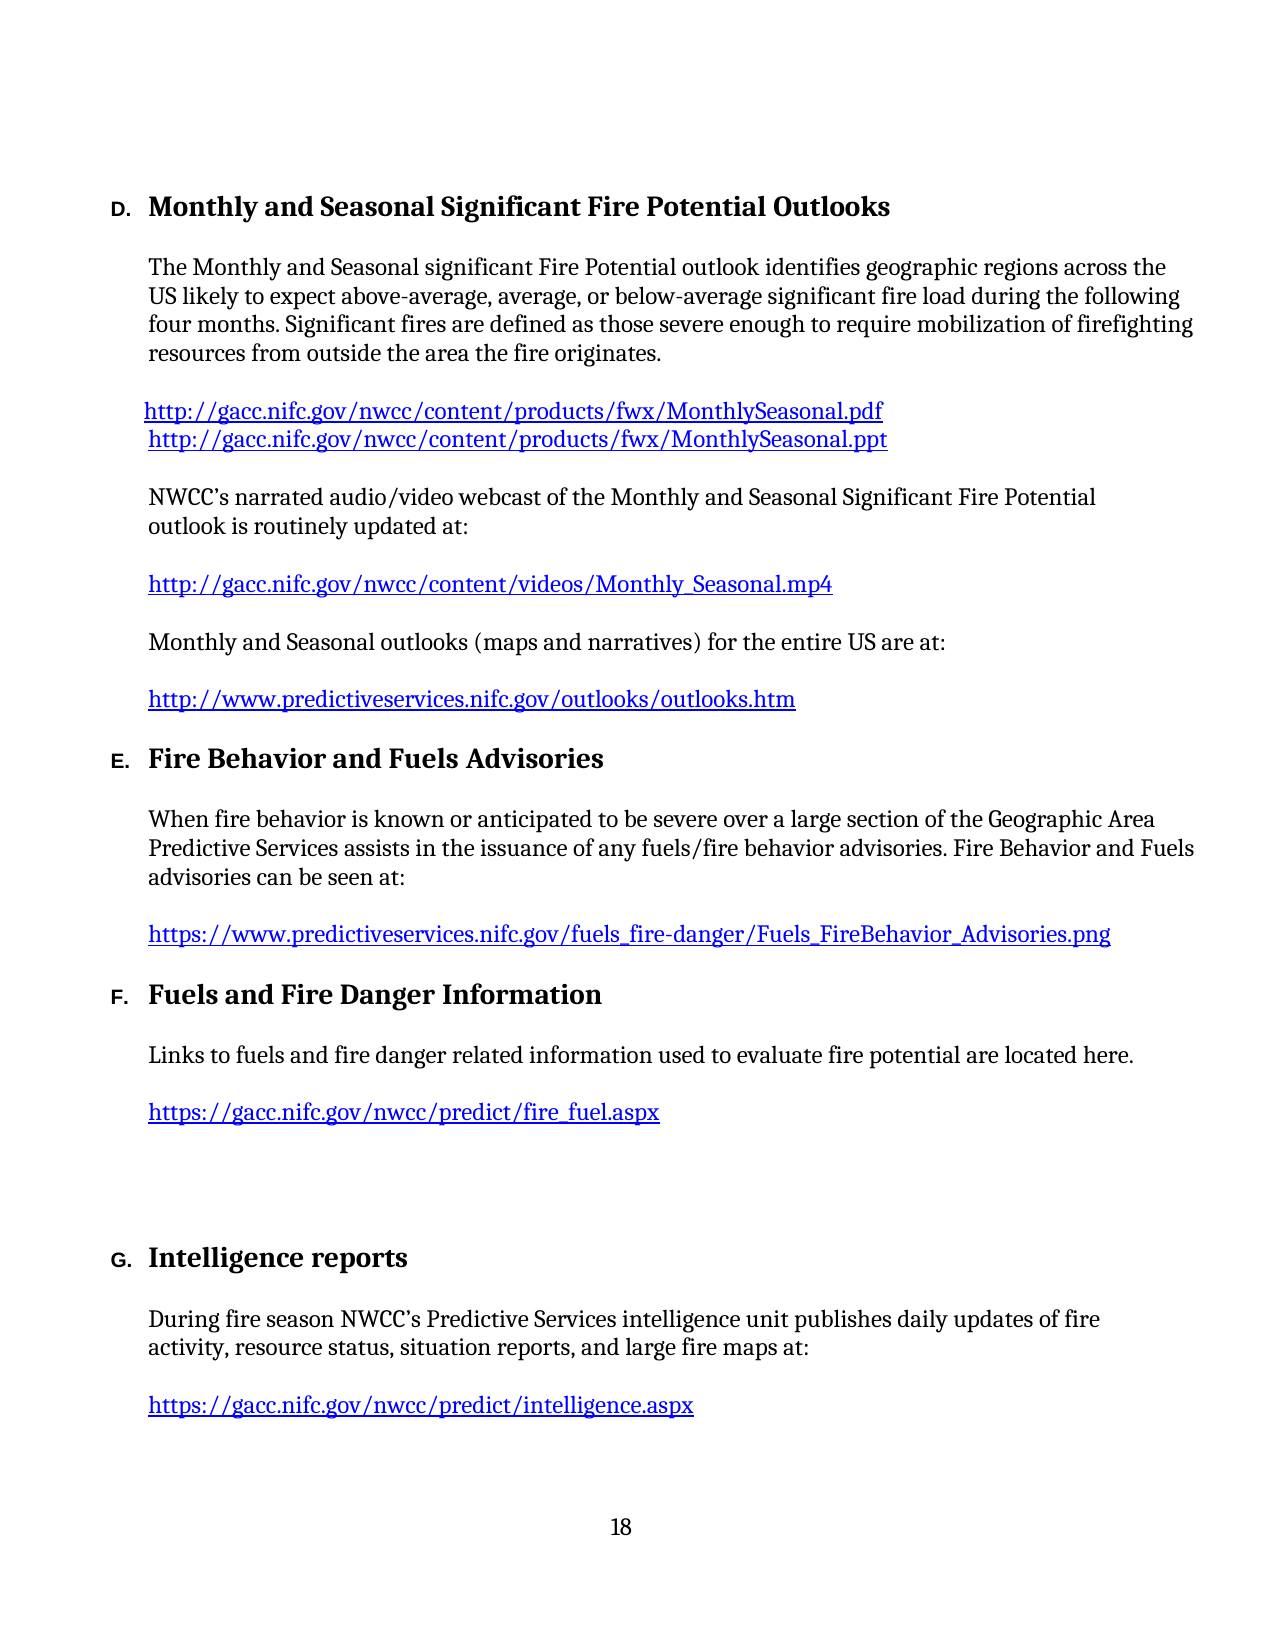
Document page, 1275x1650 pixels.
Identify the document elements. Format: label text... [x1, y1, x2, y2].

text Links to fuels and fire danger related information used to evaluate fire potential are located here. https://gacc.nifc.gov/nwcc/predict/fire_fuel.aspx [148, 1041, 1182, 1127]
subtitle Monthly and Seasonal Significant Fire Potential Outlooks [110, 190, 1275, 224]
text https://www.predictiveservices.nifc.gov/fuels_fire-danger/Fuels_FireBehavior_Advisories.png [148, 920, 1275, 949]
subtitle Intelligence reports [110, 1242, 1275, 1275]
text The Monthly and Seasonal significant Fire Potential outlook identifies geographic regions across the US likely to expect above-average, average, or below-average significant fire load during the following four months. Significant fires are defined as those severe enough to require mobilization of firefighting resources from outside the area the fire originates. [148, 253, 1196, 368]
text http://gacc.nifc.gov/nwcc/content/videos/Monthly_Seasonal.mp4 [148, 569, 1275, 598]
text Monthly and Seasonal outlooks (maps and narratives) for the entire US are at: http://www.predictiveservices.nifc.gov/outlooks/outlooks.htm [148, 627, 979, 714]
text https://gacc.nifc.gov/nwcc/predict/intelligence.aspx [148, 1391, 1275, 1419]
text During fire season NWCC’s Predictive Services intelligence unit publishes daily updates of fire activity, resource status, situation reports, and large fire maps at: [148, 1304, 1147, 1362]
text NWCC’s narrated audio/video webcast of the Monthly and Seasonal Significant Fire Potential outlook is routinely updated at: [148, 483, 1138, 541]
subtitle Fuels and Fire Danger Information [110, 978, 1275, 1011]
text http://gacc.nifc.gov/nwcc/content/products/fwx/MonthlySeasonal.pdf http://gacc.nifc.gov/nwcc/content/products/fwx/MonthlySeasonal.ppt [143, 397, 917, 454]
text When fire behavior is known or anticipated to be severe over a large section of the Geographic Area Predictive Services assists in the issuance of any fuels/fire behavior advisories. Fire Behavior and Fuels advisories can be seen at: [148, 805, 1210, 891]
subtitle Fire Behavior and Fuels Advisories [110, 742, 1275, 776]
